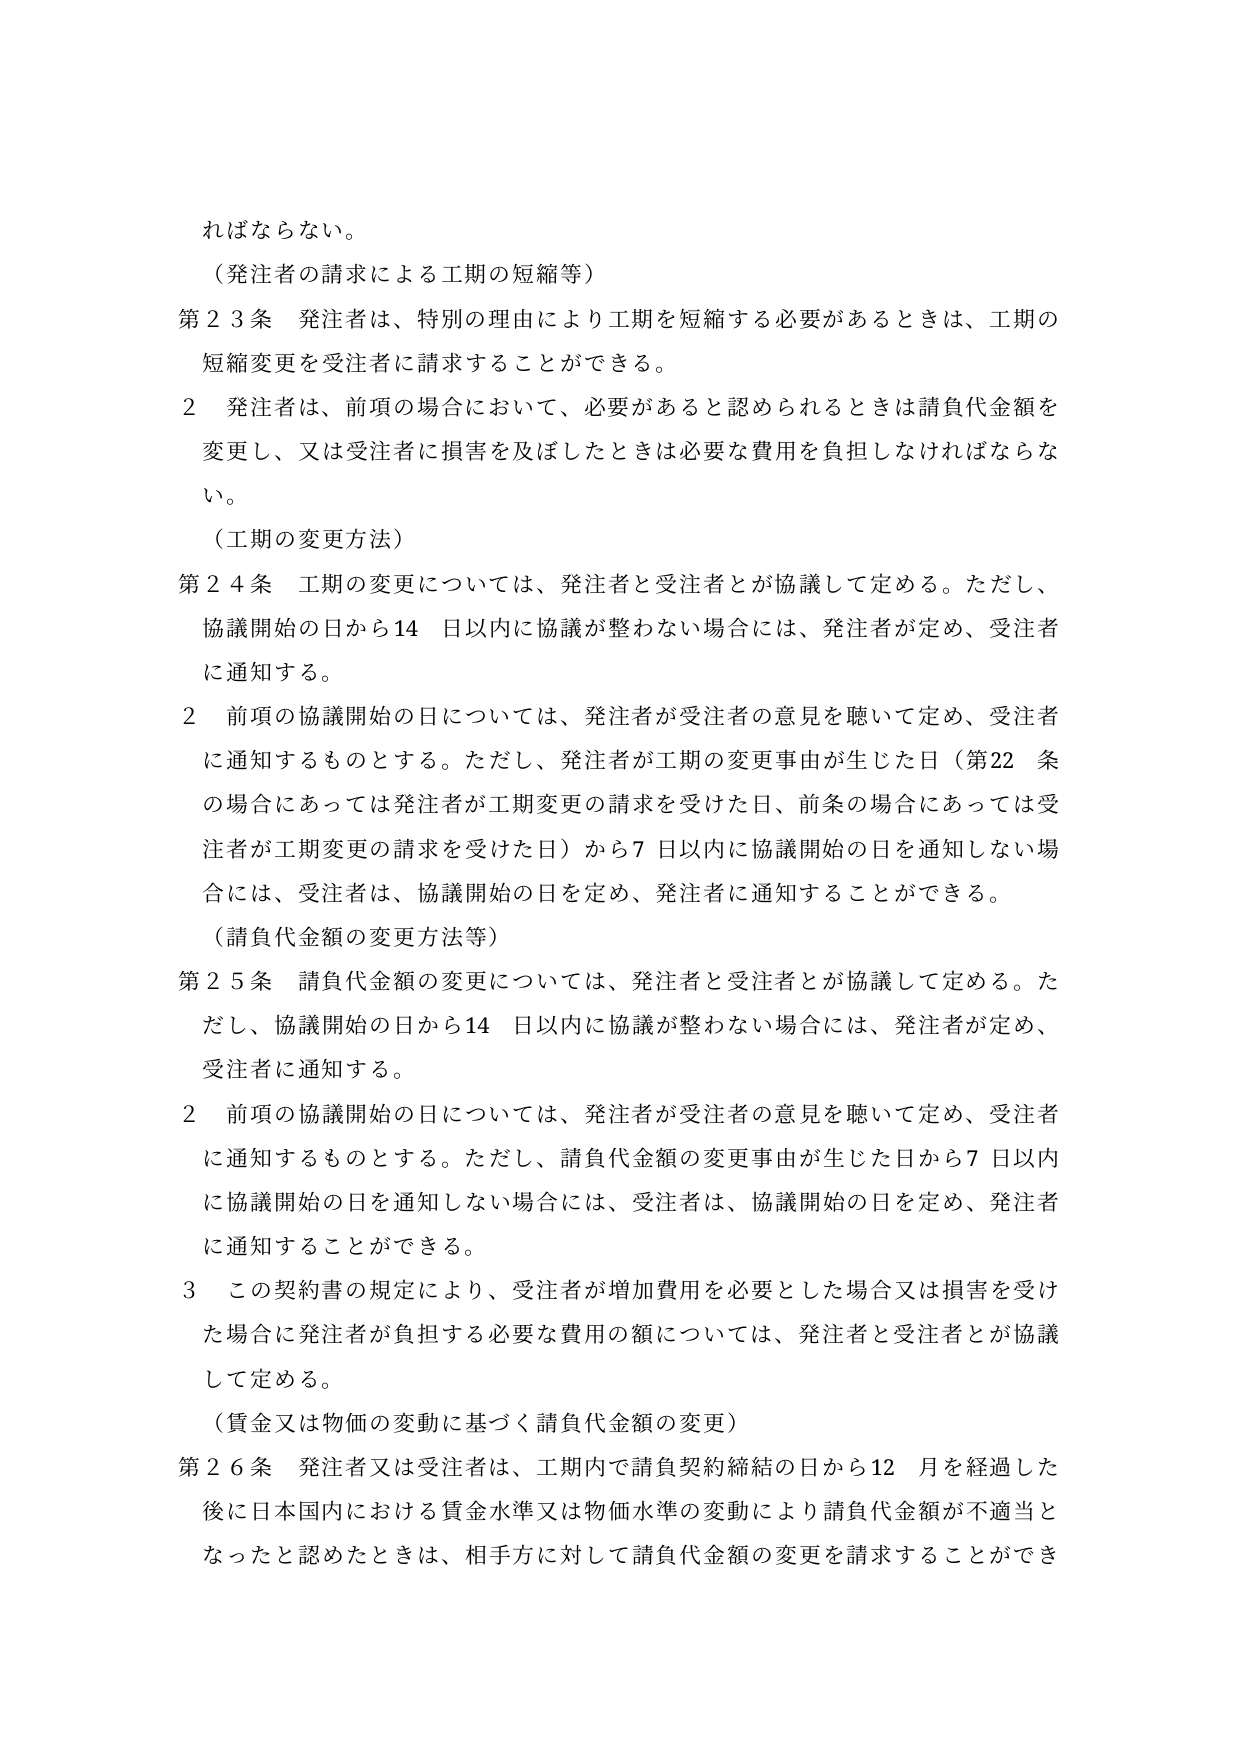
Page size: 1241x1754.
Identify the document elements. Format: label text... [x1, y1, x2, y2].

text 第２５条 請負代金額の変更については、発注者と受注者とが協議して定める。ただし、協議開始の日から14日以内に協議が整わない場合には、発注者が定め、受注者に通知する。 [179, 958, 1061, 1091]
text ３ この契約書の規定により、受注者が増加費用を必要とした場合又は損害を受けた場合に発注者が負担する必要な費用の額については、発注者と受注者とが協議して定める。 [179, 1267, 1061, 1400]
text （請負代金額の変更方法等） [179, 914, 1061, 958]
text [179, 1444, 1061, 1576]
text 第２３条 発注者は、特別の理由により工期を短縮する必要があるときは、工期の短縮変更を受注者に請求することができる。 [179, 296, 1061, 384]
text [179, 207, 1061, 251]
text ２ 前項の協議開始の日については、発注者が受注者の意見を聴いて定め、受注者に通知するものとする。ただし、発注者が工期の変更事由が生じた日（第22条の場合にあっては発注者が工期変更の請求を受けた日、前条の場合にあっては受注者が工期変更の請求を受けた日）から7日以内に協議開始の日を通知しない場合には、受注者は、協議開始の日を定め、発注者に通知することができる。 [179, 693, 1061, 914]
text 第２４条 工期の変更については、発注者と受注者とが協議して定める。ただし、協議開始の日から14日以内に協議が整わない場合には、発注者が定め、受注者に通知する。 [179, 561, 1061, 693]
text ２ 前項の協議開始の日については、発注者が受注者の意見を聴いて定め、受注者に通知するものとする。ただし、請負代金額の変更事由が生じた日から7日以内に協議開始の日を通知しない場合には、受注者は、協議開始の日を定め、発注者に通知することができる。 [179, 1091, 1061, 1267]
text （賃金又は物価の変動に基づく請負代金額の変更） [179, 1400, 1061, 1444]
text （発注者の請求による工期の短縮等） [179, 251, 1061, 296]
text （工期の変更方法） [179, 516, 1061, 561]
text ２ 発注者は、前項の場合において、必要があると認められるときは請負代金額を変更し、又は受注者に損害を及ぼしたときは必要な費用を負担しなければならない。 [179, 384, 1061, 516]
